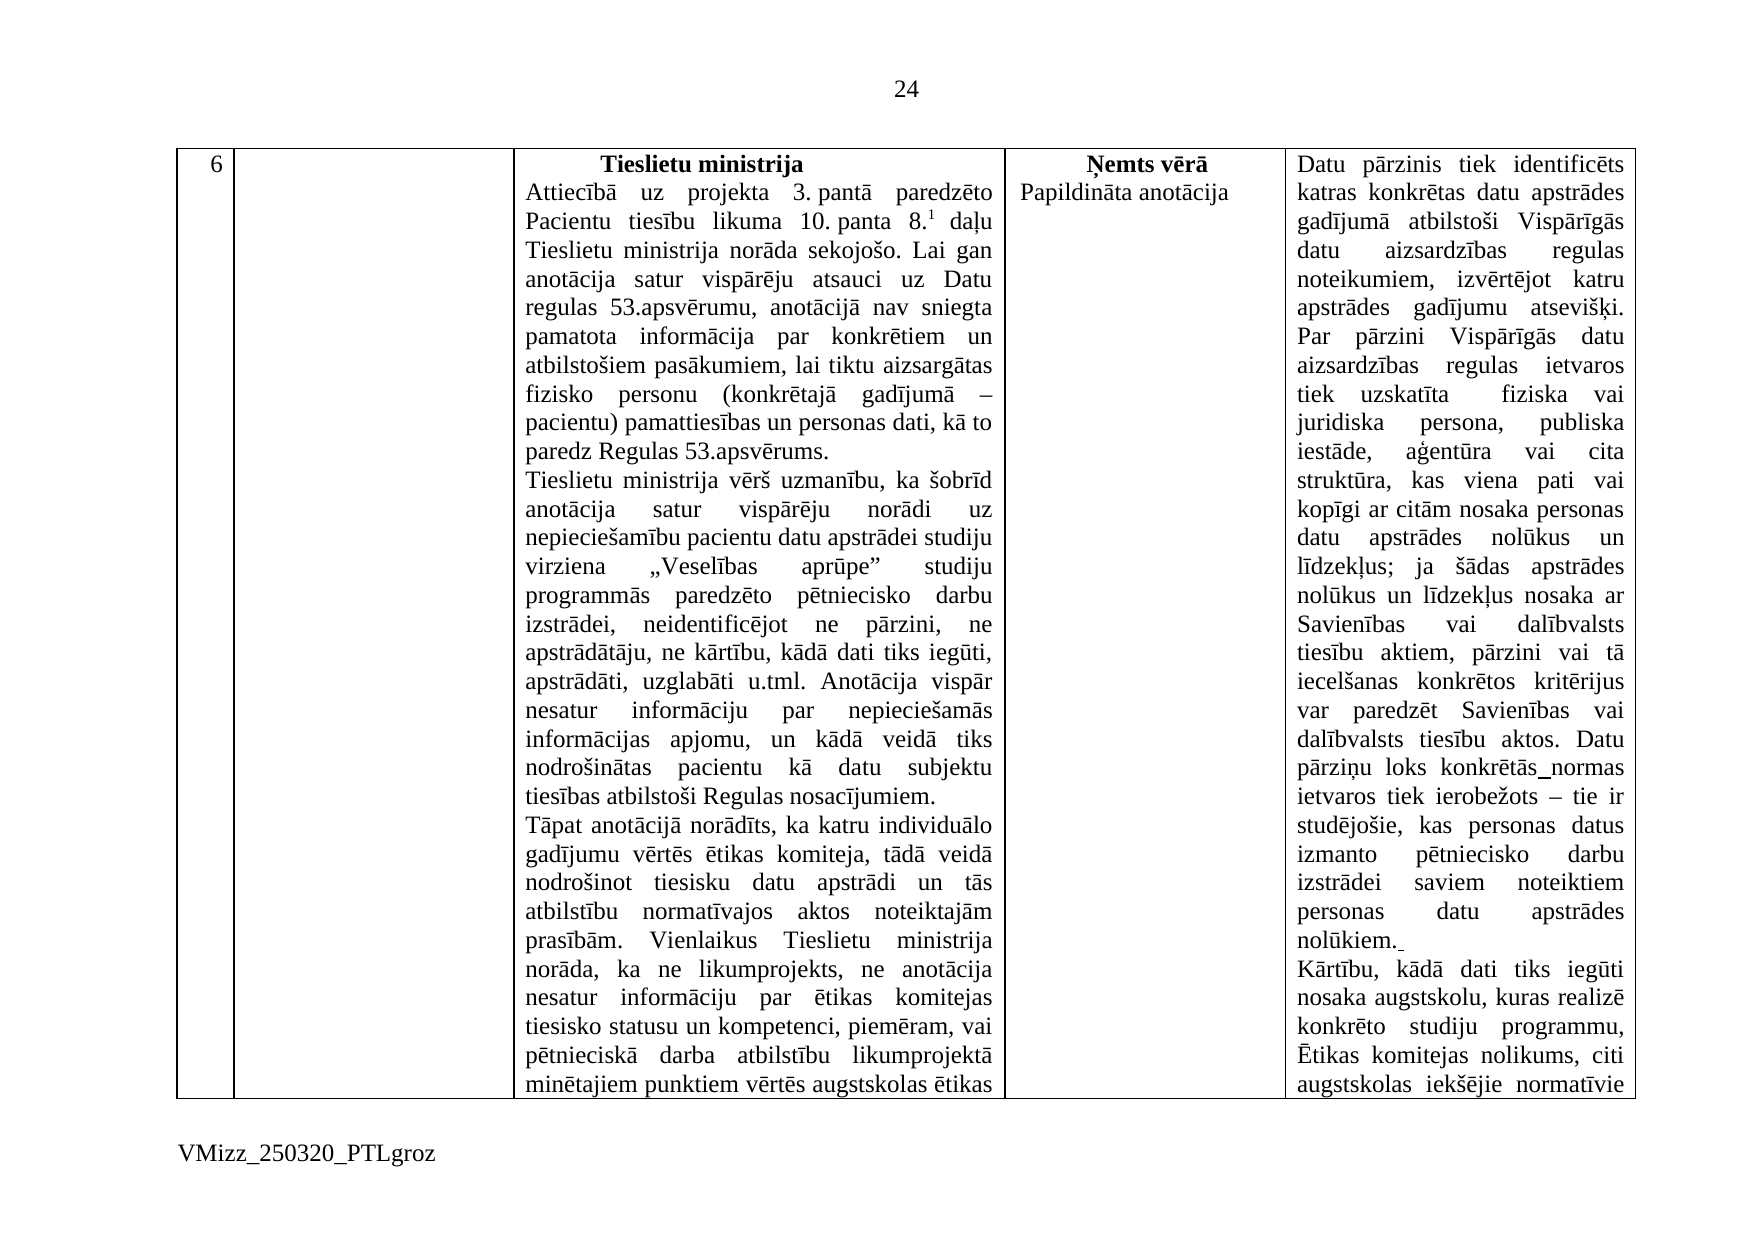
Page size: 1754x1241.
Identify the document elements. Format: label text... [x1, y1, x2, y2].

table_cell 6 [178, 149, 233, 1097]
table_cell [1286, 149, 1635, 1097]
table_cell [515, 149, 1004, 1097]
table_cell [235, 149, 513, 1097]
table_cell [1006, 149, 1285, 1097]
